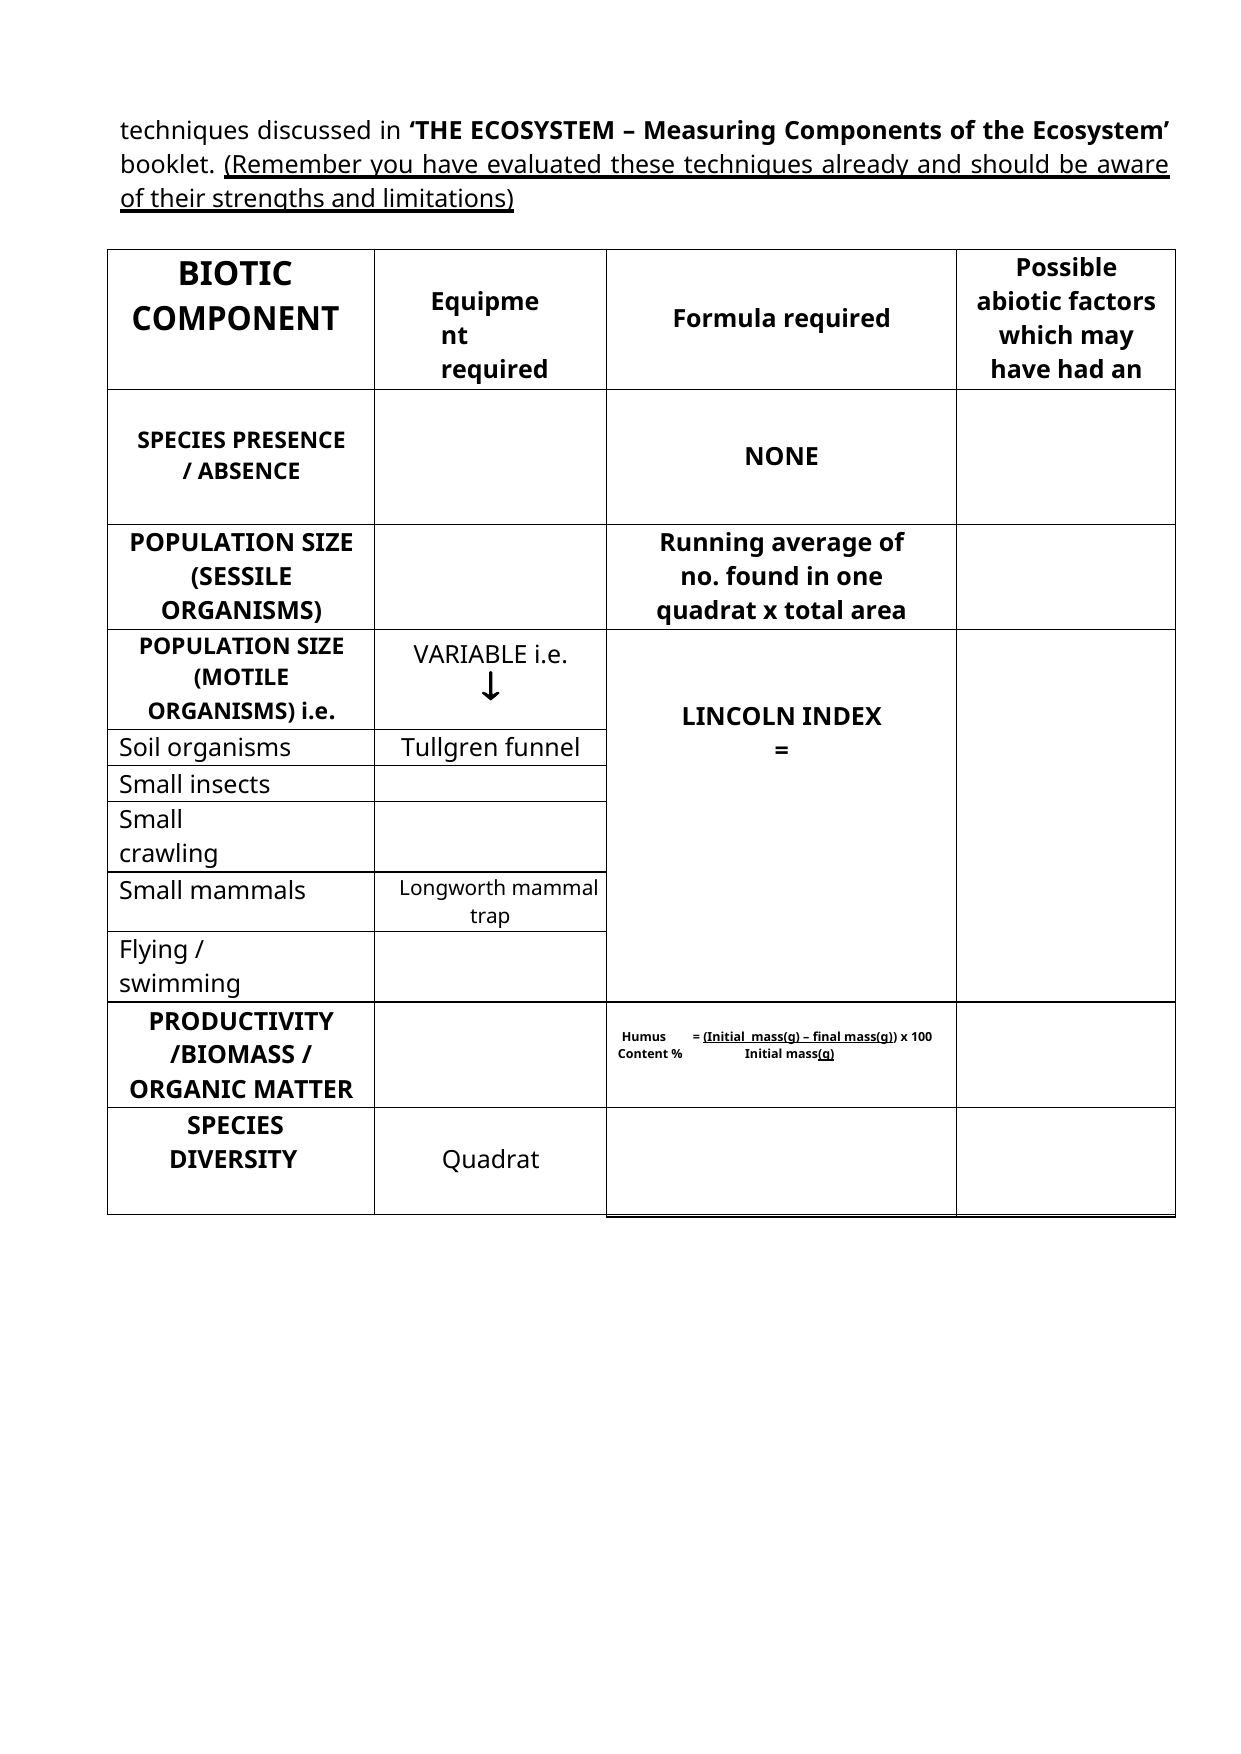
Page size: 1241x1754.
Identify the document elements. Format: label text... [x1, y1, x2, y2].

table_cell Running average of no. found in one quadrat x total area [607, 525, 956, 629]
table_cell Longworth mammal trap [375, 873, 606, 931]
table_cell LINCOLN INDEX = [607, 630, 956, 1001]
table_cell [957, 1003, 1175, 1107]
table_cell Small mammals [108, 873, 374, 931]
table_cell Quadrat [375, 1108, 606, 1214]
table_cell SPECIES DIVERSITY [108, 1108, 374, 1214]
table_cell Flying / swimming organisms [108, 932, 374, 1001]
table_cell [375, 932, 606, 1001]
table_cell PRODUCTIVITY /BIOMASS / ORGANIC MATTER [108, 1003, 374, 1107]
table_cell [375, 390, 606, 523]
table_cell [957, 1108, 1175, 1214]
table_cell Small insects [108, 766, 374, 801]
table_cell [375, 766, 606, 801]
table_header BIOTIC COMPONENT [108, 250, 374, 389]
table_cell POPULATION SIZE (MOTILE ORGANISMS) i.e. [108, 630, 374, 729]
table_cell [375, 1003, 606, 1107]
table_cell [375, 802, 606, 871]
table_cell [957, 525, 1175, 629]
table_cell [375, 525, 606, 629]
table_cell POPULATION SIZE (SESSILE ORGANISMS) [108, 525, 374, 629]
table_header Possible abiotic factors which may have had an influence [957, 250, 1175, 389]
table_cell NONE [607, 390, 956, 523]
table_cell SPECIES PRESENCE / ABSENCE [108, 390, 374, 523]
text techniques discussed in ‘THE ECOSYSTEM – Measuring Components of the Ecosystem’ booklet. (Remember you have evaluated these techniques already and should be aware of their strengths and limitations) [120, 112, 1170, 215]
table_cell Small crawling organisms [108, 802, 374, 871]
table_cell Humus = (Initial mass(g) – final mass(g)) x 100 Content % Initial mass(g) [607, 1003, 956, 1107]
table_cell [957, 390, 1175, 523]
table_header Formula required [607, 250, 956, 389]
table_cell VARIABLE i.e.  [375, 630, 606, 729]
table_cell [607, 1108, 956, 1214]
table_cell [957, 630, 1175, 1001]
table_cell Soil organisms [108, 730, 374, 765]
table_header Equipment required [375, 250, 606, 389]
table_cell Tullgren funnel [375, 730, 606, 765]
